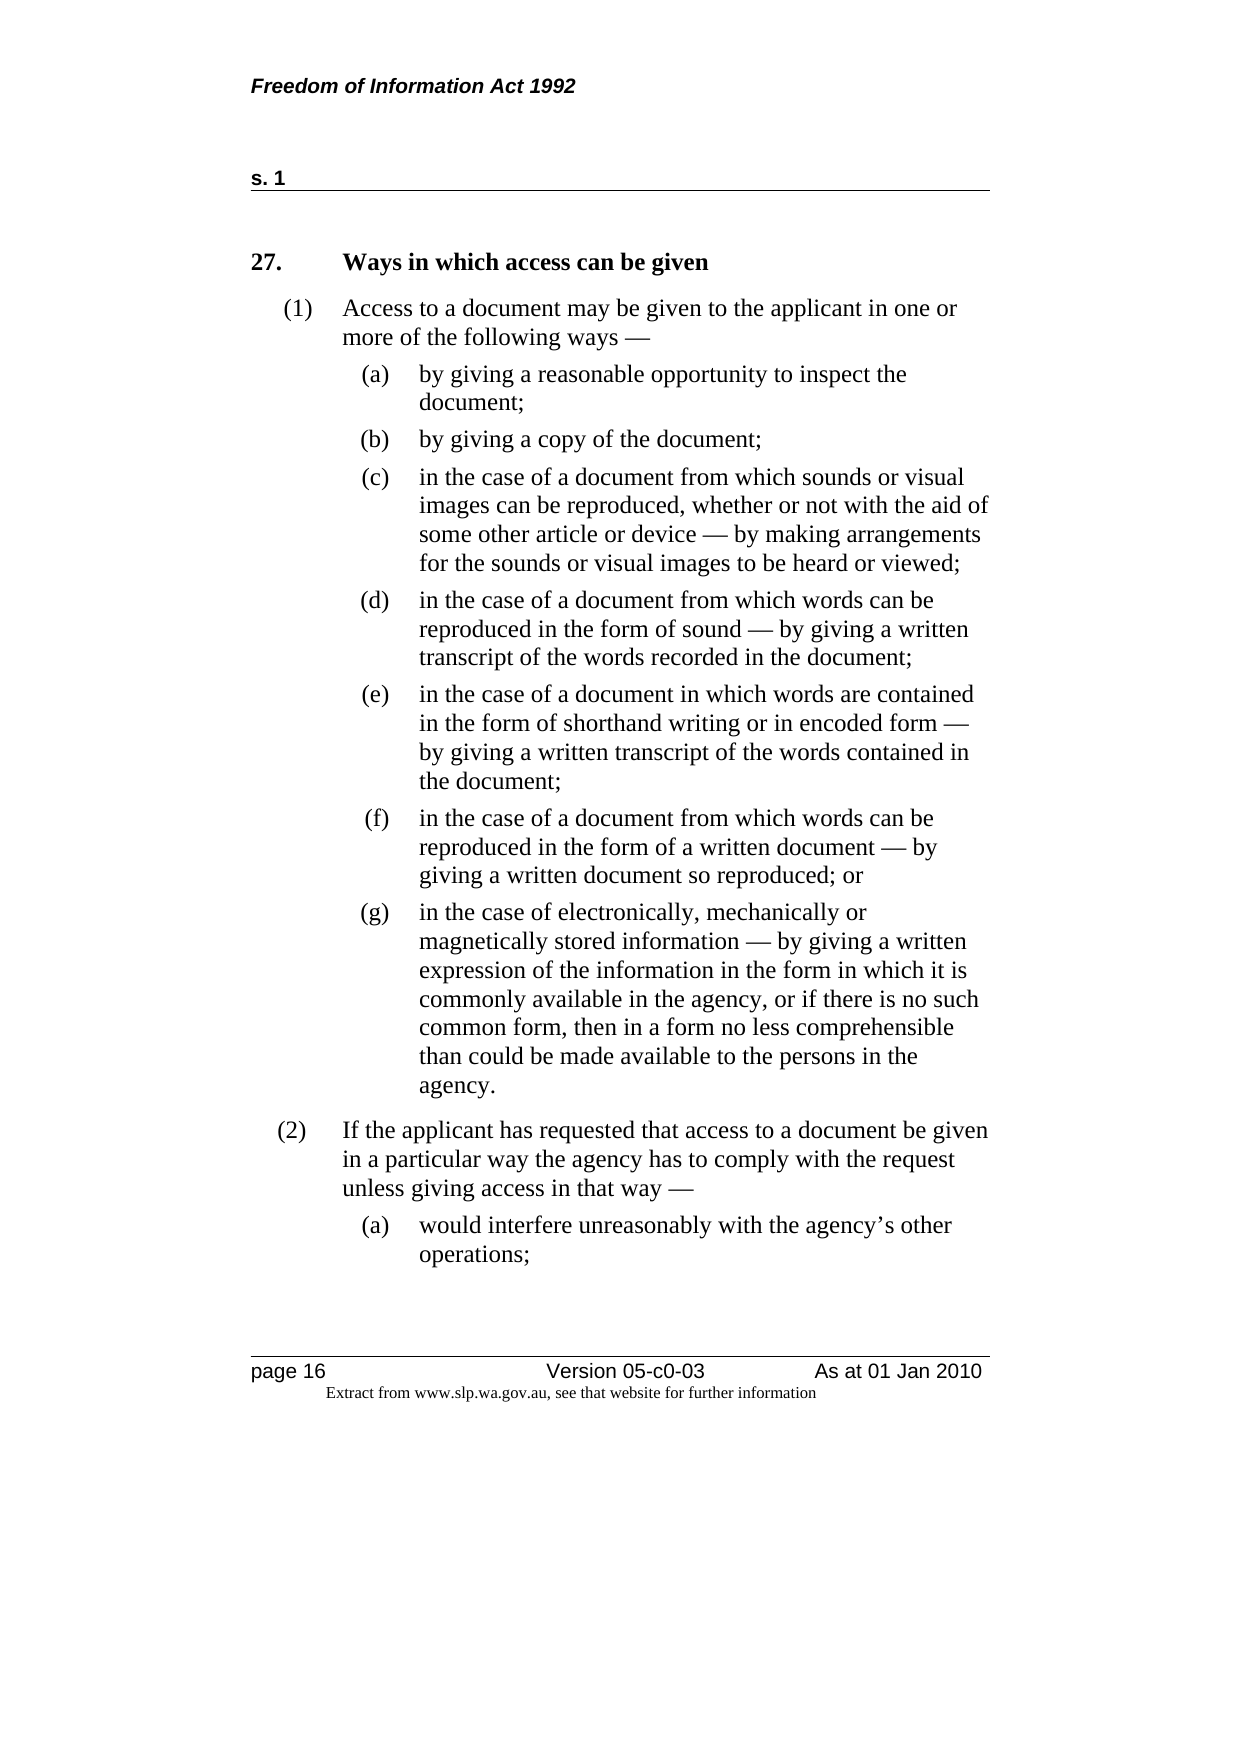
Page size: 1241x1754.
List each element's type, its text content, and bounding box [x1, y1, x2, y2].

text (1) Access to a document may be given to the applicant in one or more of the following ways — [251, 293, 990, 350]
text (c) in the case of a document from which sounds or visual images can be reproduced, whether or not with the aid of some other article or device — by making arrangements for the sounds or visual images to be heard or viewed; [251, 462, 990, 577]
text (2) If the applicant has requested that access to a document be given in a particular way the agency has to comply with the request unless giving access in that way — [251, 1115, 990, 1202]
text (b) by giving a copy of the document; [251, 424, 990, 453]
text (f) in the case of a document from which words can be reproduced in the form of a written document — by giving a written document so reproduced; or [251, 803, 990, 889]
text (a) would interfere unreasonably with the agency’s other operations; [251, 1210, 990, 1267]
text (e) in the case of a document in which words are contained in the form of shorthand writing or in encoded form —by giving a written transcript of the words contained in the document; [251, 679, 990, 794]
text (d) in the case of a document from which words can be reproduced in the form of sound — by giving a written transcript of the words recorded in the document; [251, 585, 990, 671]
text (a) by giving a reasonable opportunity to inspect the document; [251, 359, 990, 416]
subtitle 27. Ways in which access can be given [251, 247, 990, 276]
text (g) in the case of electronically, mechanically or magnetically stored information — by giving a written expression of the information in the form in which it is commonly available in the agency, or if there is no such common form, then in a form no less comprehensible than could be made available to the persons in the agency. [251, 897, 990, 1099]
